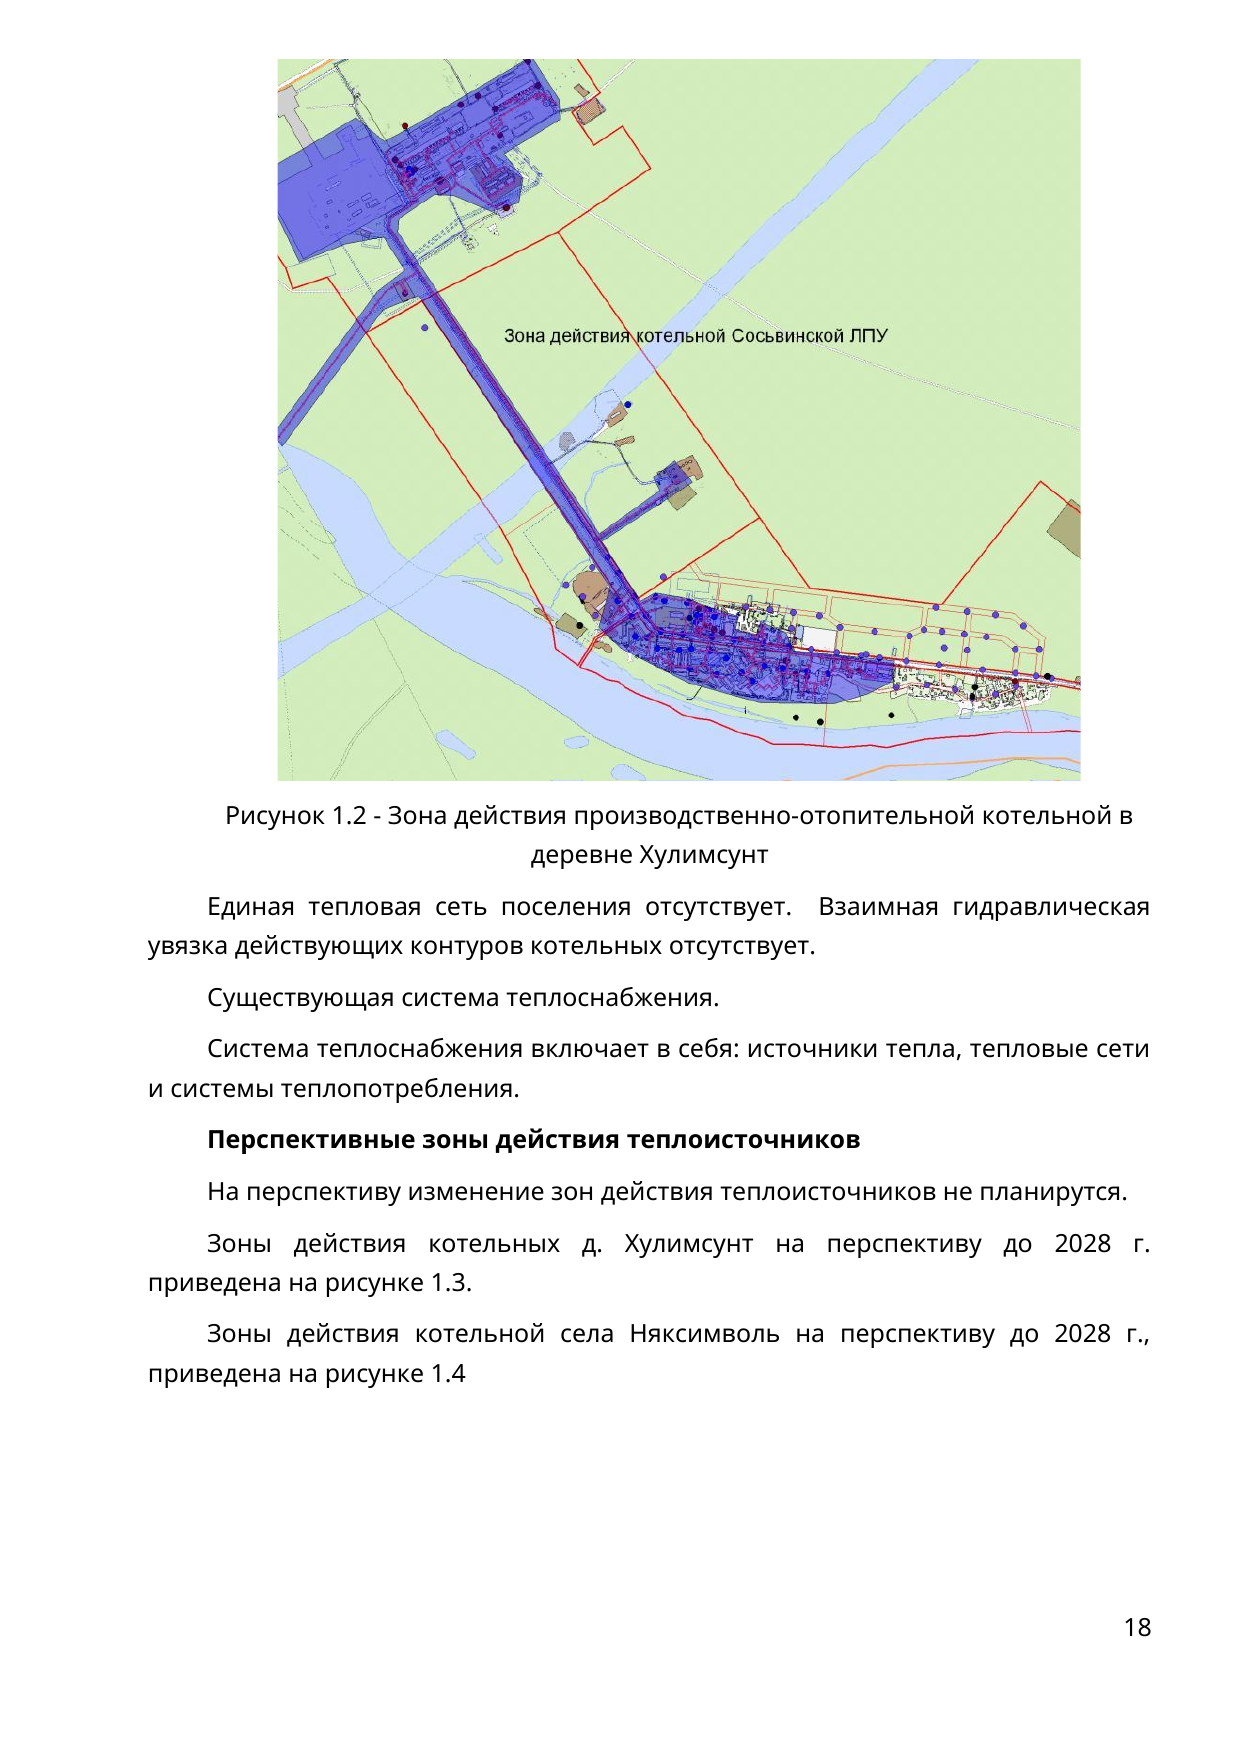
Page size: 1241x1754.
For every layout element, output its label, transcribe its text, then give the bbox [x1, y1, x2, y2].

text Единая тепловая сеть поселения отсутствует. Взаимная гидравлическая увязка действующих контуров котельных отсутствует. [148, 888, 1152, 962]
picture [277, 59, 1081, 781]
text На перспективу изменение зон действия теплоисточников не планирутся. [148, 1173, 1152, 1208]
text Система теплоснабжения включает в себя: источники тепла, тепловые сети и системы теплопотребления. [148, 1031, 1152, 1104]
text Существующая система теплоснабжения. [148, 979, 1152, 1013]
text Рисунок 1.2 - Зона действия производственно-отопительной котельной в деревне Хулимсунт [148, 798, 1152, 871]
text Зоны действия котельной села Няксимволь на перспективу до 2028 г., приведена на рисунке 1.4 [148, 1316, 1152, 1389]
text Зоны действия котельных д. Хулимсунт на перспективу до 2028 г. приведена на рисунке 1.3. [148, 1225, 1152, 1298]
text Перспективные зоны действия теплоисточников [148, 1122, 1152, 1156]
